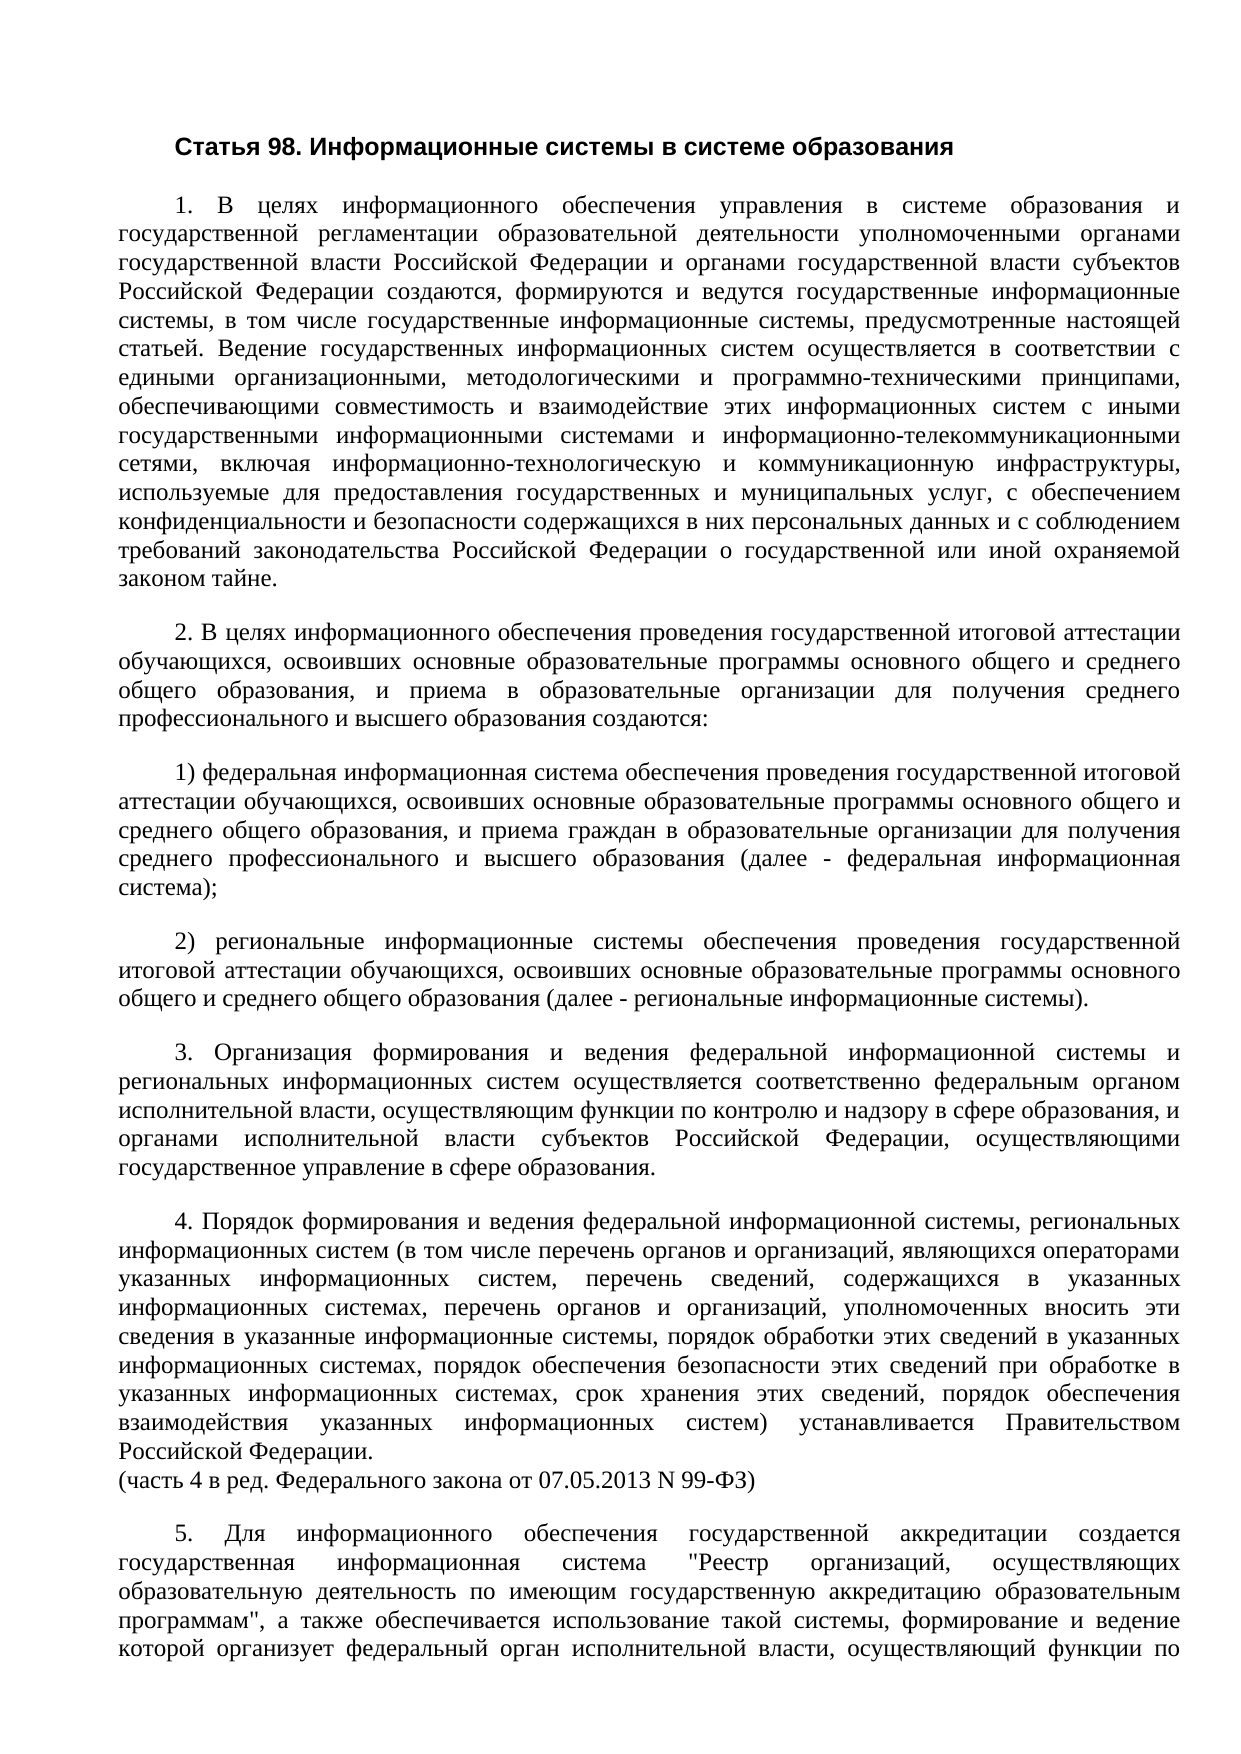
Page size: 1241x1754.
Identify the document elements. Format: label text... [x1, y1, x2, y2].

text 3. Организация формирования и ведения федеральной информационной системы и региональных информационных систем осуществляется соответственно федеральным органом исполнительной власти, осуществляющим функции по контролю и надзору в сфере образования, и органами исполнительной власти субъектов Российской Федерации, осуществляющими государственное управление в сфере образования. [118, 1037, 1181, 1181]
title Статья 98. Информационные системы в системе образования [118, 132, 1181, 161]
text 2. В целях информационного обеспечения проведения государственной итоговой аттестации обучающихся, освоивших основные образовательные программы основного общего и среднего общего образования, и приема в образовательные организации для получения среднего профессионального и высшего образования создаются: [118, 617, 1181, 732]
text 4. Порядок формирования и ведения федеральной информационной системы, региональных информационных систем (в том числе перечень органов и организаций, являющихся операторами указанных информационных систем, перечень сведений, содержащихся в указанных информационных системах, перечень органов и организаций, уполномоченных вносить эти сведения в указанные информационные системы, порядок обработки этих сведений в указанных информационных системах, порядок обеспечения безопасности этих сведений при обработке в указанных информационных системах, срок хранения этих сведений, порядок обеспечения взаимодействия указанных информационных систем) устанавливается Правительством Российской Федерации. [118, 1206, 1181, 1465]
text 1. В целях информационного обеспечения управления в системе образования и государственной регламентации образовательной деятельности уполномоченными органами государственной власти Российской Федерации и органами государственной власти субъектов Российской Федерации создаются, формируются и ведутся государственные информационные системы, в том числе государственные информационные системы, предусмотренные настоящей статьей. Ведение государственных информационных систем осуществляется в соответствии с едиными организационными, методологическими и программно-техническими принципами, обеспечивающими совместимость и взаимодействие этих информационных систем с иными государственными информационными системами и информационно-телекоммуникационными сетями, включая информационно-технологическую и коммуникационную инфраструктуры, используемые для предоставления государственных и муниципальных услуг, с обеспечением конфиденциальности и безопасности содержащихся в них персональных данных и с соблюдением требований законодательства Российской Федерации о государственной или иной охраняемой законом тайне. [118, 190, 1181, 592]
text 2) региональные информационные системы обеспечения проведения государственной итоговой аттестации обучающихся, освоивших основные образовательные программы основного общего и среднего общего образования (далее - региональные информационные системы). [118, 926, 1181, 1012]
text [118, 1518, 1181, 1662]
text 1) федеральная информационная система обеспечения проведения государственной итоговой аттестации обучающихся, освоивших основные образовательные программы основного общего и среднего общего образования, и приема граждан в образовательные организации для получения среднего профессионального и высшего образования (далее - федеральная информационная система); [118, 757, 1181, 901]
text (часть 4 в ред. Федерального закона от 07.05.2013 N 99-ФЗ) [118, 1465, 1181, 1493]
